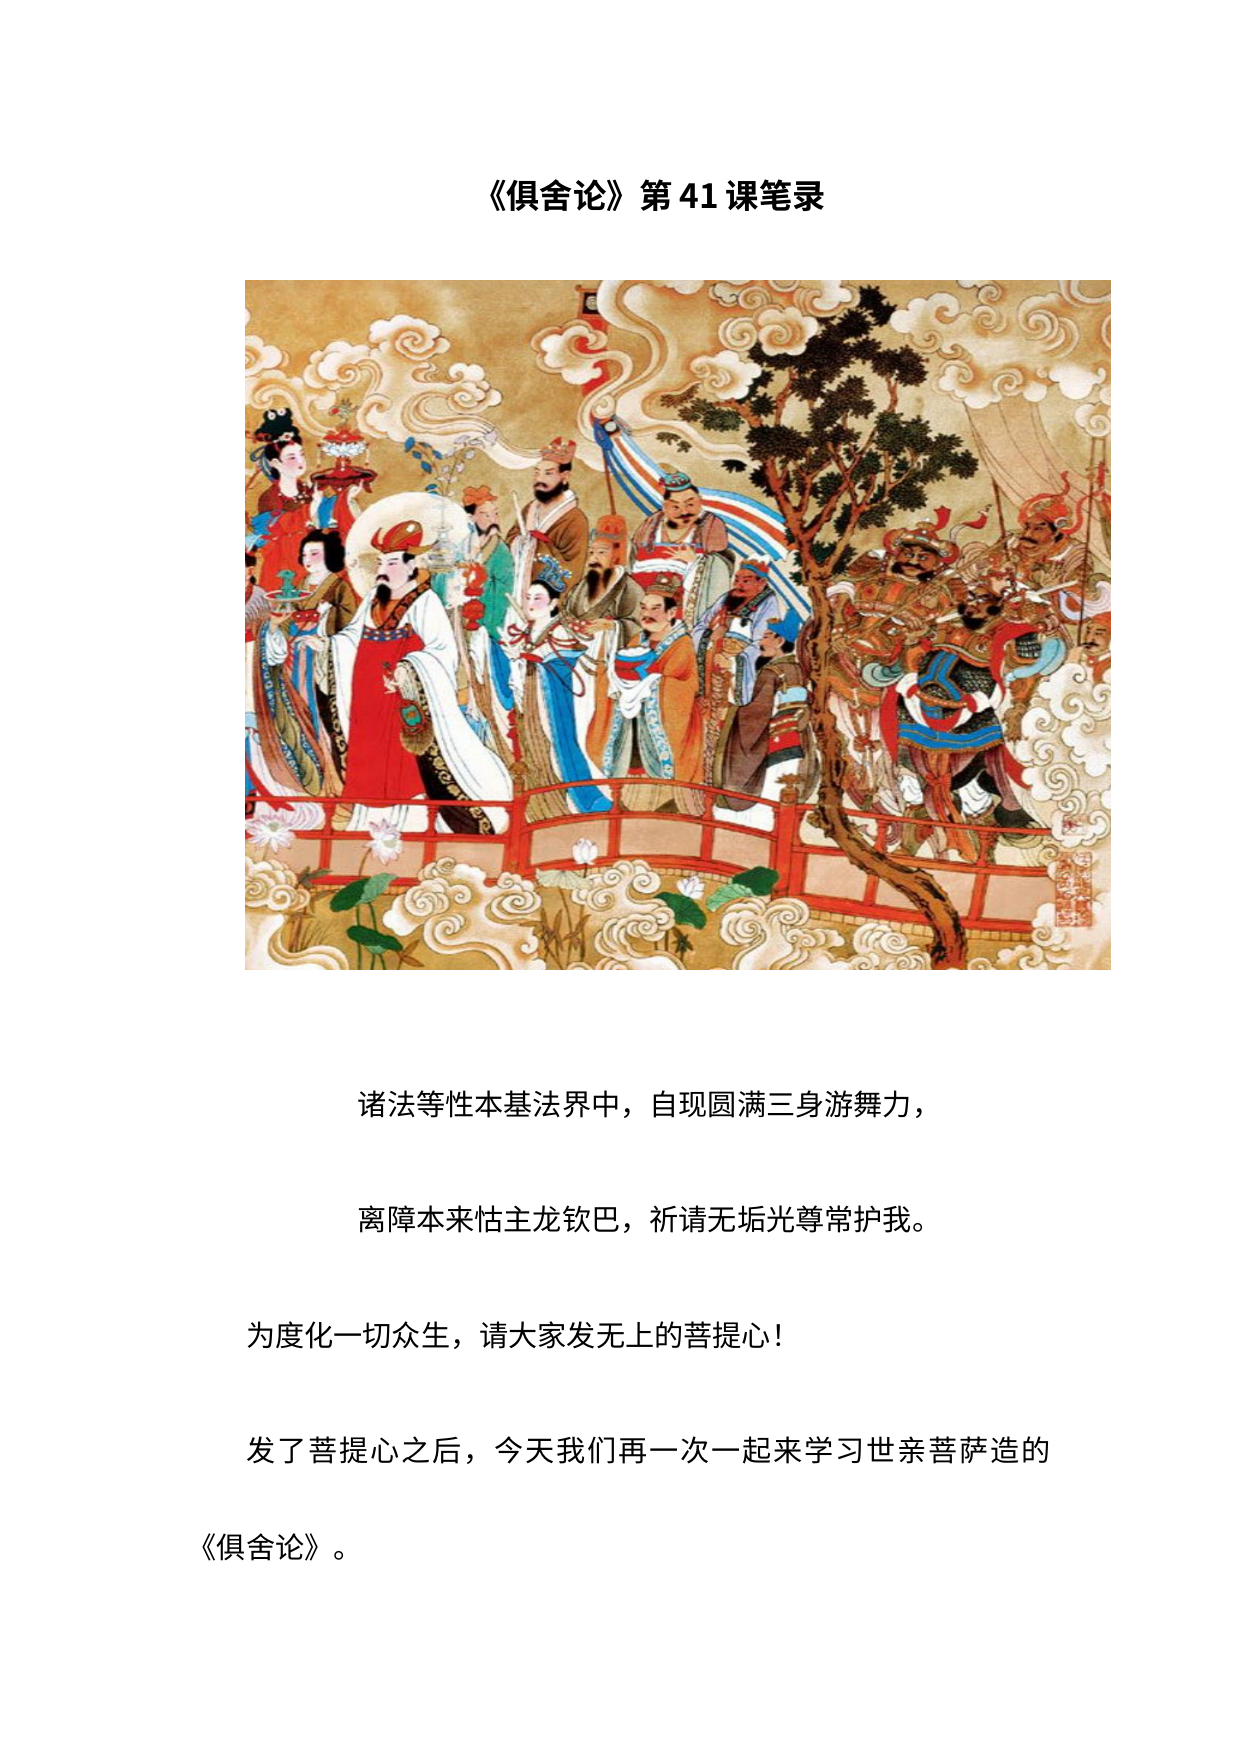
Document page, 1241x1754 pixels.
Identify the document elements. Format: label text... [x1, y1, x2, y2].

text 发了菩提心之后，今天我们再一次一起来学习世亲菩萨造的《俱舍论》。 [187, 1416, 1053, 1579]
text 诸法等性本基法界中，自现圆满三身游舞力， [187, 1070, 1053, 1135]
text 离障本来怙主龙钦巴，祈请无垢光尊常护我。 [187, 1186, 1053, 1251]
text 为度化一切众生，请大家发无上的菩提心！ [187, 1301, 1053, 1366]
picture [245, 280, 1111, 970]
text 《俱舍论》第41课笔录 [187, 162, 1053, 227]
